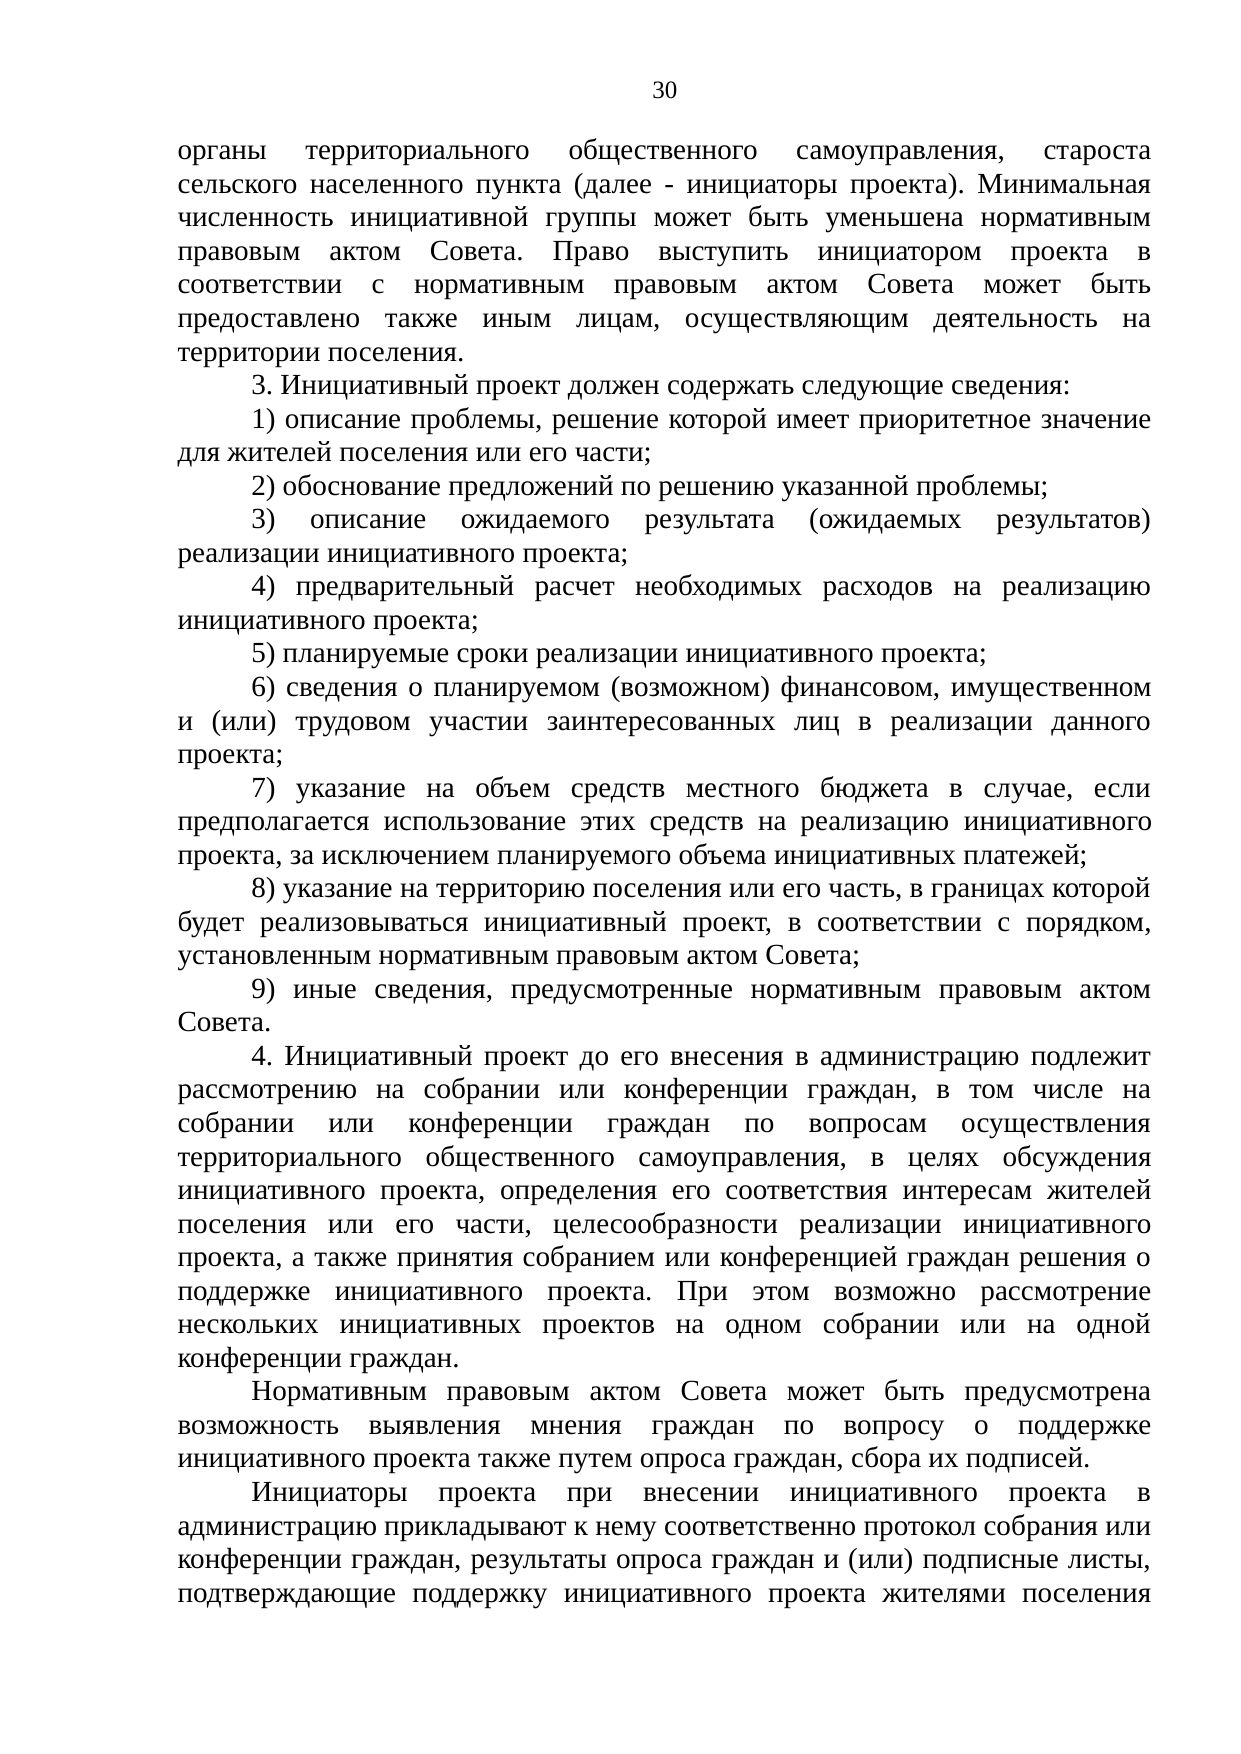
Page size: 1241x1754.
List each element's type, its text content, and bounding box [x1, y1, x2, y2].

text 7) указание на объем средств местного бюджета в случае, если предполагается использование этих средств на реализацию инициативного проекта, за исключением планируемого объема инициативных платежей; [177, 770, 1152, 870]
text 3) описание ожидаемого результата (ожидаемых результатов) реализации инициативного проекта; [177, 501, 1152, 568]
text 4) предварительный расчет необходимых расходов на реализацию инициативного проекта; [177, 568, 1152, 636]
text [177, 1474, 1152, 1608]
text 8) указание на территорию поселения или его часть, в границах которой будет реализовываться инициативный проект, в соответствии с порядком, установленным нормативным правовым актом Совета; [177, 870, 1152, 971]
text 5) планируемые сроки реализации инициативного проекта; [177, 636, 1152, 669]
text 1) описание проблемы, решение которой имеет приоритетное значение для жителей поселения или его части; [177, 401, 1152, 468]
text 9) иные сведения, предусмотренные нормативным правовым актом Совета. [177, 971, 1152, 1038]
text 3. Инициативный проект должен содержать следующие сведения: [177, 367, 1152, 401]
text 2) обоснование предложений по решению указанной проблемы; [177, 468, 1152, 501]
text Нормативным правовым актом Совета может быть предусмотрена возможность выявления мнения граждан по вопросу о поддержке инициативного проекта также путем опроса граждан, сбора их подписей. [177, 1373, 1152, 1474]
text 4. Инициативный проект до его внесения в администрацию подлежит рассмотрению на собрании или конференции граждан, в том числе на собрании или конференции граждан по вопросам осуществления территориального общественного самоуправления, в целях обсуждения инициативного проекта, определения его соответствия интересам жителей поселения или его части, целесообразности реализации инициативного проекта, а также принятия собранием или конференцией граждан решения о поддержке инициативного проекта. При этом возможно рассмотрение нескольких инициативных проектов на одном собрании или на одной конференции граждан. [177, 1038, 1152, 1373]
text 6) сведения о планируемом (возможном) финансовом, имущественном и (или) трудовом участии заинтересованных лиц в реализации данного проекта; [177, 669, 1152, 770]
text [177, 132, 1152, 367]
